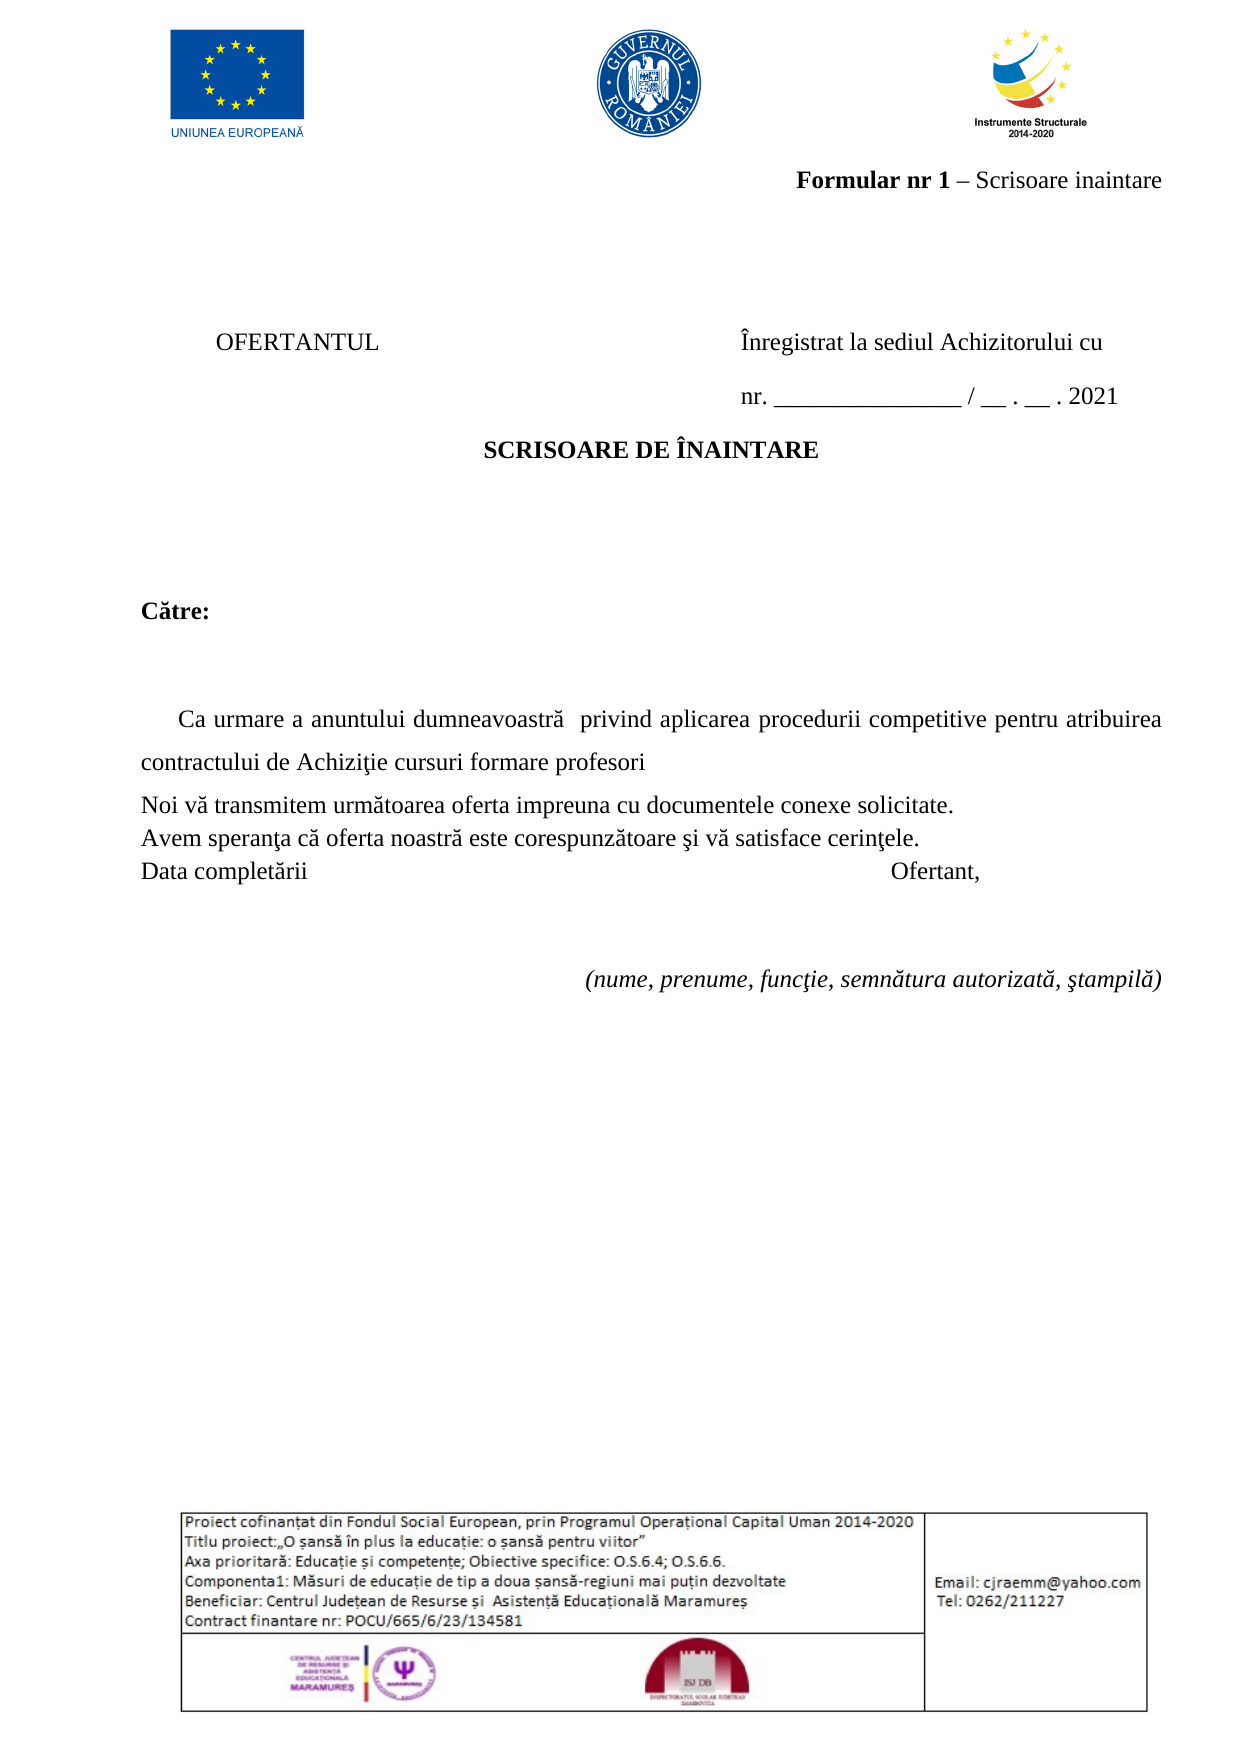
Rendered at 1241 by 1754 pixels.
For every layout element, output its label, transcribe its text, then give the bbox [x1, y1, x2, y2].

text Noi vă transmitem următoarea oferta impreuna cu documentele conexe solicitate. [141, 790, 1162, 819]
text Data completării Ofertant, [141, 856, 1162, 885]
text Formular nr 1 – Scrisoare inaintare [141, 165, 1162, 194]
picture [177, 1510, 1153, 1716]
text nr. _______________ / __ . __ . 2021 [141, 381, 1162, 409]
text Către: [141, 596, 1162, 625]
text OFERTANTUL Înregistrat la sediul Achizitorului cu [141, 327, 1162, 356]
picture [140, 29, 1116, 138]
text Ca urmare a anuntului dumneavoastră privind aplicarea procedurii competitive pentru atribuirea contractului de Achiziţie cursuri formare profesori [141, 704, 1162, 776]
text Avem speranţa că oferta noastră este corespunzătoare şi vă satisface cerinţele. [141, 823, 1162, 852]
text (nume, prenume, funcţie, semnătura autorizată, ştampilă) [141, 964, 1162, 993]
text SCRISOARE DE ÎNAINTARE [141, 435, 1162, 463]
